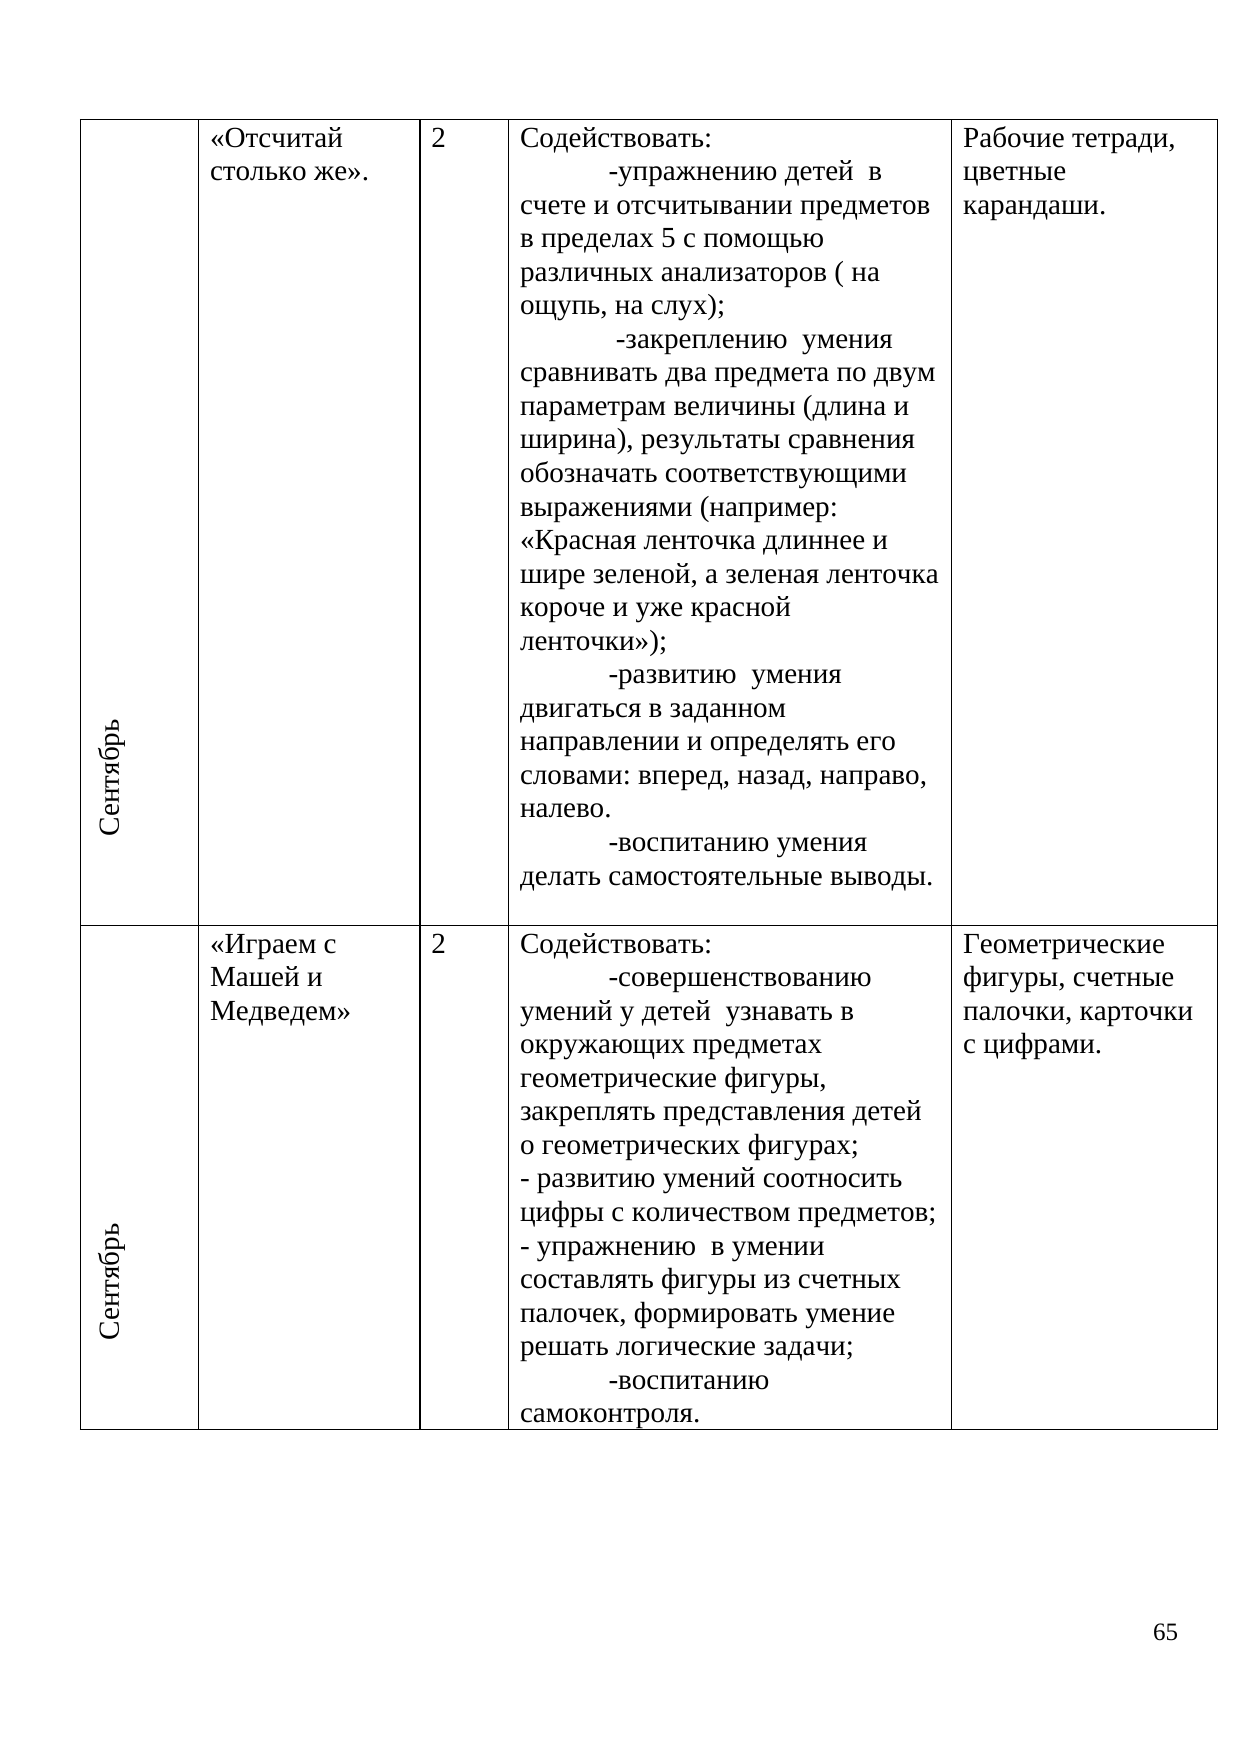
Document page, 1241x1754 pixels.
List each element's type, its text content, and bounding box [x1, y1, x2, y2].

table_cell Геометрические фигуры, счетные палочки, карточки с цифрами. [952, 926, 1217, 1429]
table_cell «Играем с Машей и Медведем» [199, 926, 419, 1429]
table_cell «Отсчитай столько же». [199, 120, 419, 925]
table_cell 2 [421, 926, 508, 1429]
table_cell Содействовать: -упражнению детей в счете и отсчитывании предметов в пределах 5 с помощью различных анализаторов ( на ощупь, на слух); -закреплению умения сравнивать два предмета по двум параметрам величины (длина и ширина), результаты сравнения обозначать соответствующими выражениями (например: «Красная ленточка длиннее и шире зеленой, а зеленая ленточка короче и уже красной ленточки»); -развитию умения двигаться в заданном направлении и определять его словами: вперед, назад, направо, налево. -воспитанию умения делать самостоятельные выводы. [509, 120, 951, 925]
table_cell 2 [421, 120, 508, 925]
table_cell Рабочие тетради, цветные карандаши. [952, 120, 1217, 925]
table_cell Сентябрь [81, 926, 198, 1429]
table_cell Сентябрь [81, 120, 198, 925]
table_cell Содействовать: -совершенствованию умений у детей узнавать в окружающих предметах геометрические фигуры, закреплять представления детей о геометрических фигурах; - развитию умений соотносить цифры с количеством предметов; - упражнению в умении составлять фигуры из счетных палочек, формировать умение решать логические задачи; -воспитанию самоконтроля. [509, 926, 951, 1429]
